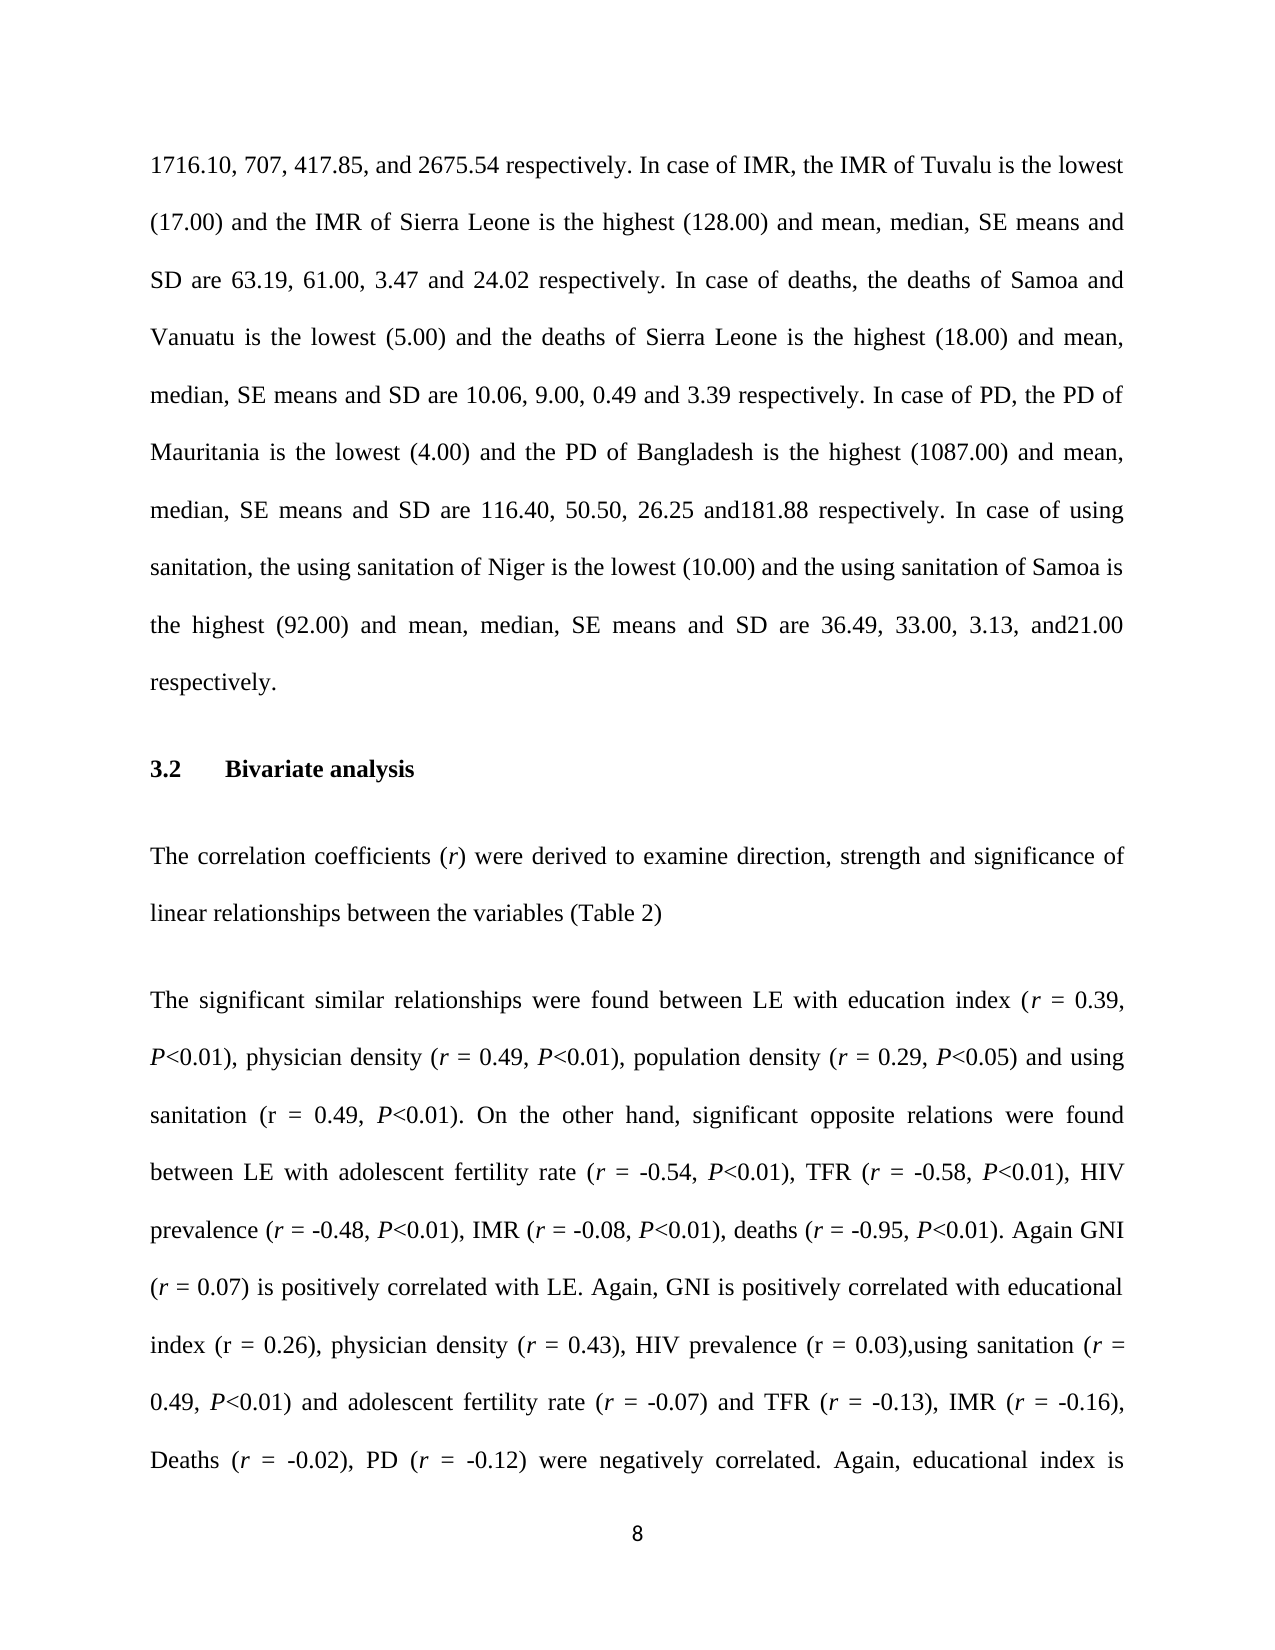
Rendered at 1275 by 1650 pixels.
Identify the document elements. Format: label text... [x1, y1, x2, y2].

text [150, 150, 1125, 696]
text 3.2 Bivariate analysis [150, 754, 1125, 783]
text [150, 985, 1125, 1474]
text The correlation coefficients (r) were derived to examine direction, strength and significance of linear relationships between the variables (Table 2) [150, 841, 1125, 927]
